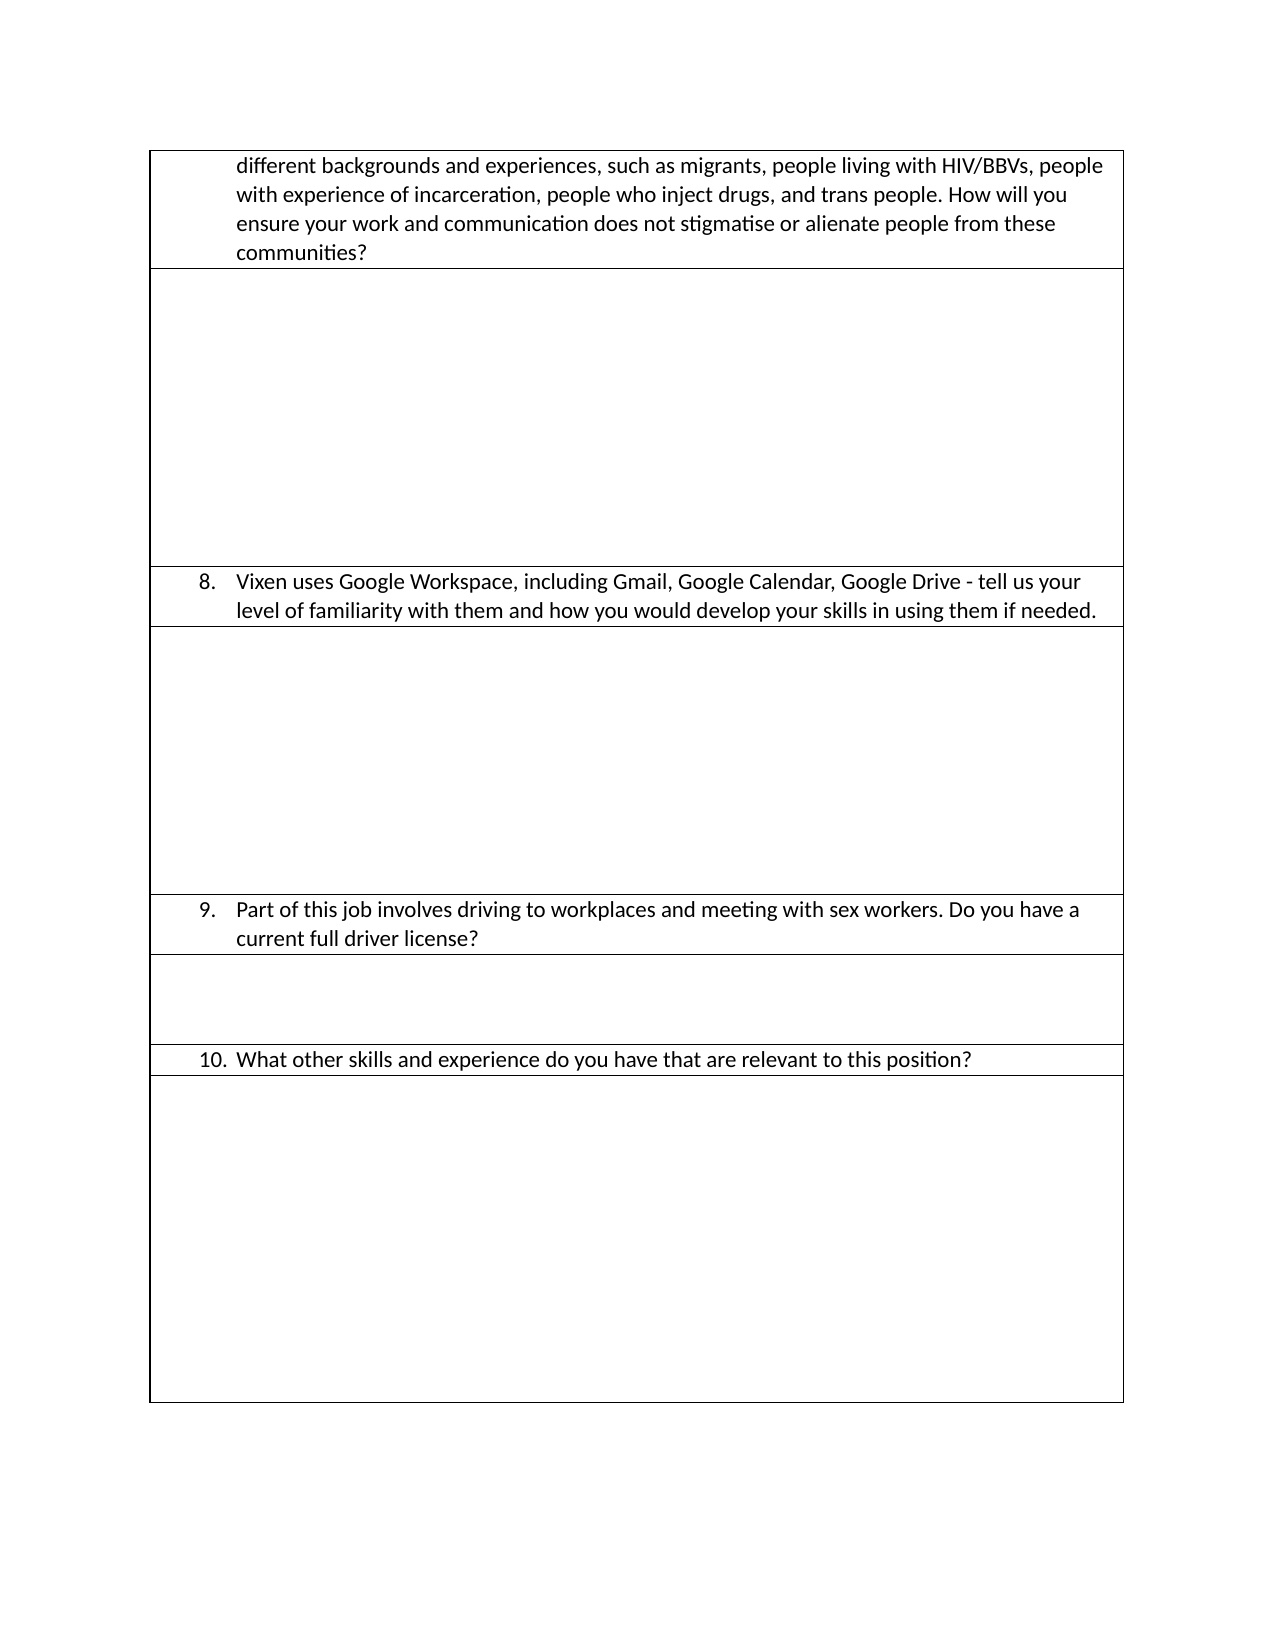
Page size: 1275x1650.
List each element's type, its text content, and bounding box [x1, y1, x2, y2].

table_cell Part of this job involves driving to workplaces and meeting with sex workers. Do you have a current full driver license? [151, 895, 1123, 954]
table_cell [151, 151, 1123, 268]
table_cell [151, 955, 1123, 1044]
table_cell What other skills and experience do you have that are relevant to this position? [151, 1045, 1123, 1074]
table_cell [151, 269, 1123, 566]
table_cell [151, 1076, 1123, 1402]
table_cell Vixen uses Google Workspace, including Gmail, Google Calendar, Google Drive - tell us your level of familiarity with them and how you would develop your skills in using them if needed. [151, 567, 1123, 626]
table_cell [151, 627, 1123, 894]
